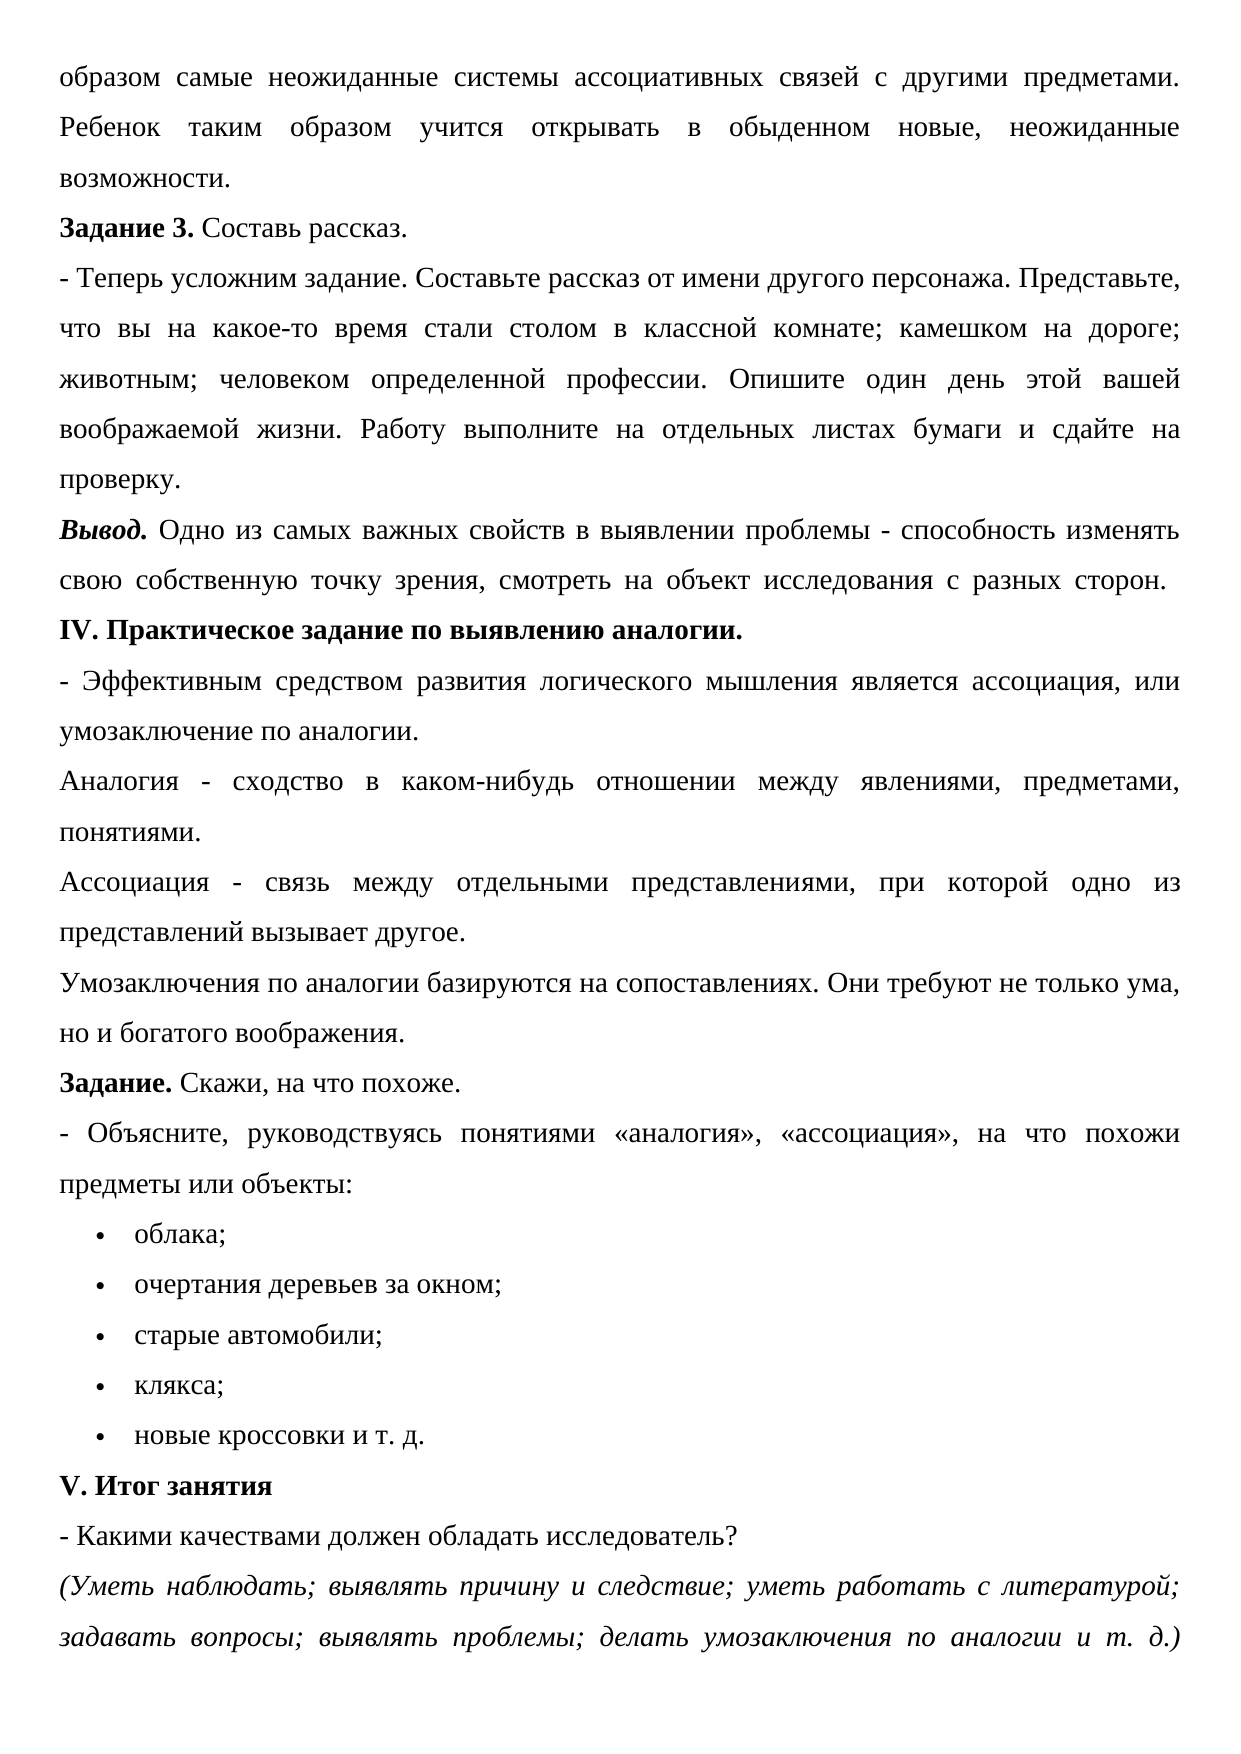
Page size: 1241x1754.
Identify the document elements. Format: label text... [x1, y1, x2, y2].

list старые автомобили; [97, 1317, 1181, 1350]
text - Объясните, руководствуясь понятиями «аналогия», «ассоциация», на что похожи предметы или объекты: [59, 1116, 1181, 1199]
list клякса; [97, 1367, 1181, 1401]
list новые кроссовки и т. д. [97, 1417, 1181, 1451]
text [59, 59, 1181, 243]
text V. Итог занятия [59, 1468, 1181, 1501]
text Умозаключения по аналогии базируются на сопоставлениях. Они требуют не только ума, но и богатого воображения. [59, 965, 1181, 1048]
list облака; [97, 1216, 1181, 1250]
text - Какими качествами должен обладать исследователь? [59, 1518, 1181, 1552]
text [59, 1568, 1181, 1652]
text - Эффективным средством развития логического мышления является ассоциация, или умозаключение по аналогии. [59, 663, 1181, 747]
text - Теперь усложним задание. Составьте рассказ от имени другого персонажа. Представьте, что вы на какое-то время стали столом в классной комнате; камешком на дороге; животным; человеком определенной профессии. Опишите один день этой вашей воображаемой жизни. Работу выполните на отдельных листах бумаги и сдайте на проверку. Вывод. Одно из самых важных свойств в выявлении проблемы - способность изменять свою собственную точку зрения, смотреть на объект исследования с разных сторон. IV. Практическое задание по выявлению аналогии. [59, 260, 1181, 646]
list очертания деревьев за окном; [97, 1267, 1181, 1300]
text Задание. Скажи, на что похоже. [59, 1065, 1181, 1099]
text Аналогия - сходство в каком-нибудь отношении между явлениями, предметами, понятиями. Ассоциация - связь между отдельными представлениями, при которой одно из представлений вызывает другое. [59, 763, 1181, 948]
